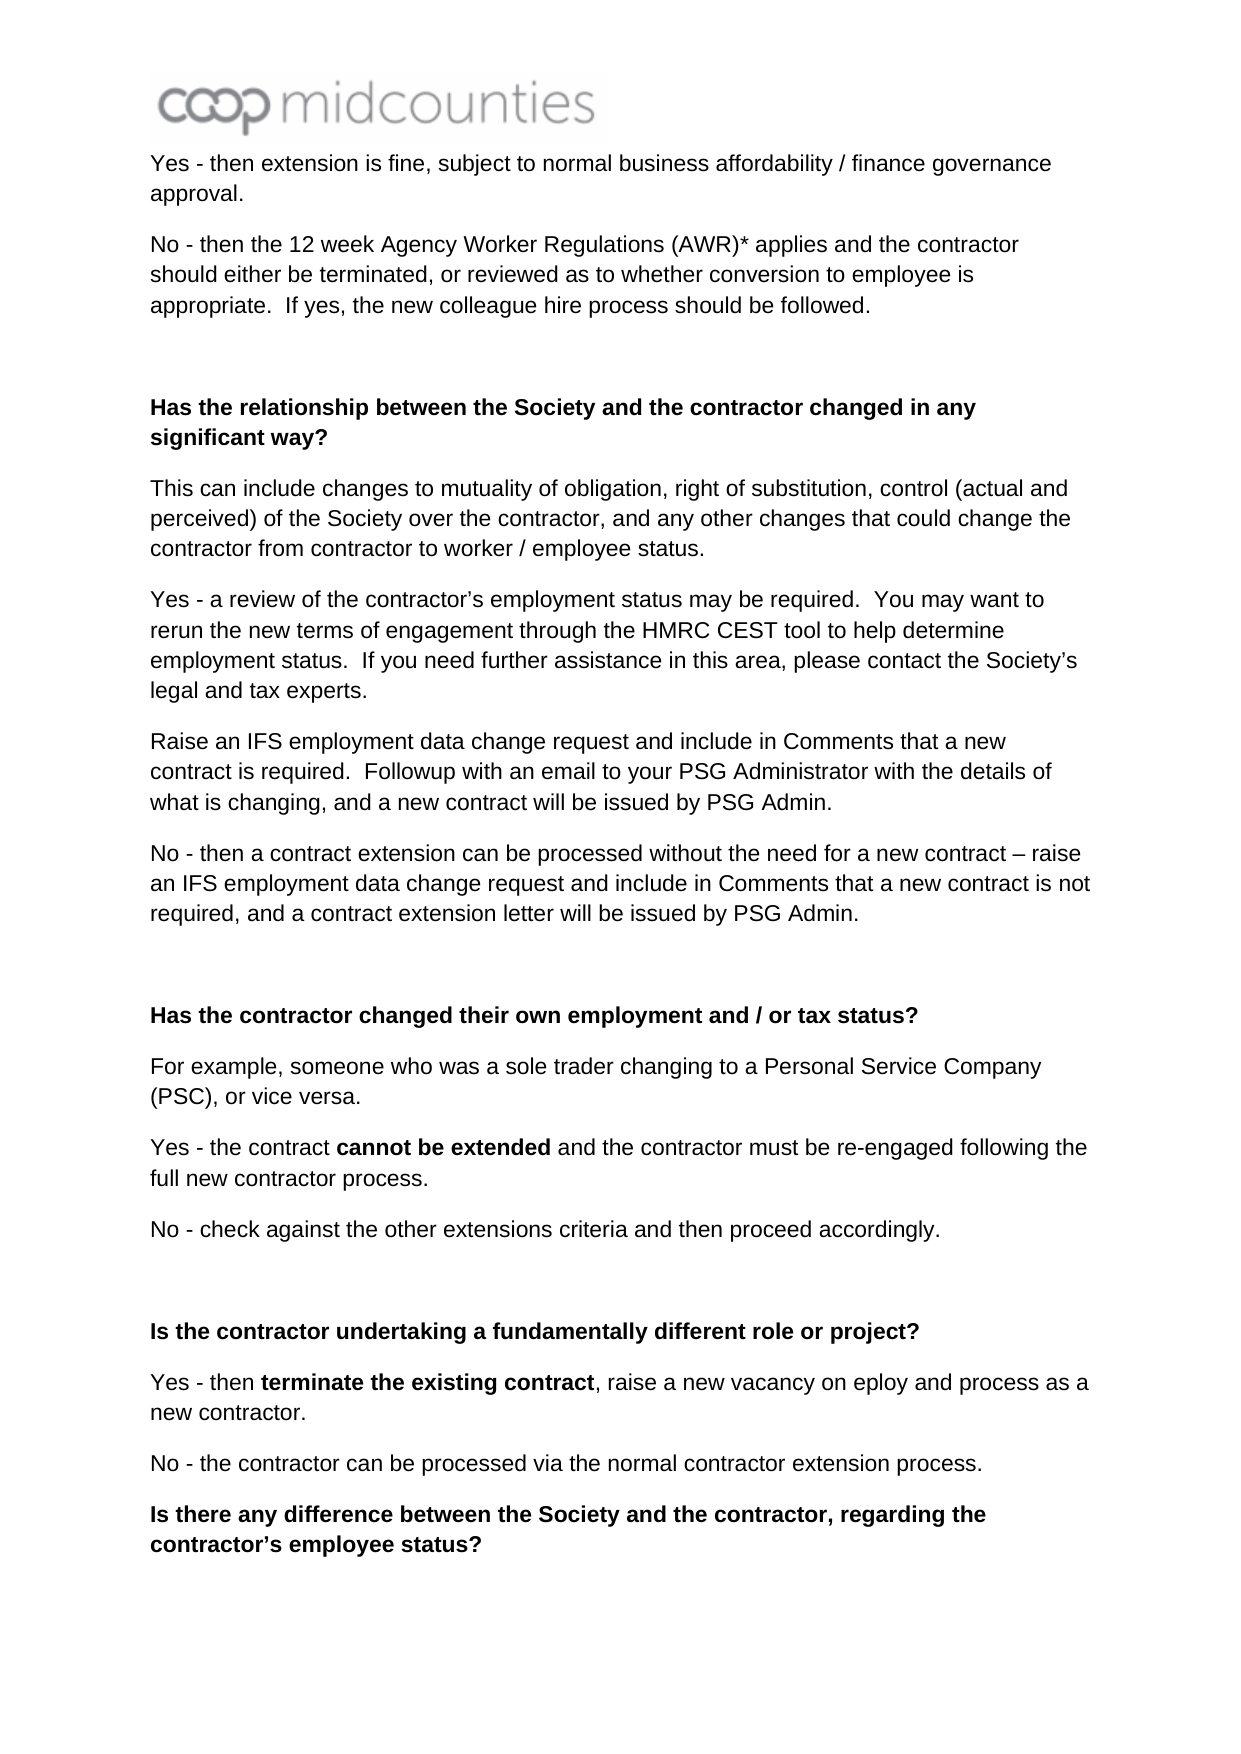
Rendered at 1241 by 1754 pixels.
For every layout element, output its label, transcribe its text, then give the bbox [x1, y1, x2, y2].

text Yes - the contract cannot be extended and the contractor must be re-engaged following the full new contractor process. [150, 1134, 1090, 1191]
text Has the contractor changed their own employment and / or tax status? [150, 1002, 1090, 1028]
text Raise an IFS employment data change request and include in Comments that a new contract is required. Followup with an email to your PSG Administrator with the details of what is changing, and a new contract will be issued by PSG Admin. [150, 728, 1090, 815]
text For example, someone who was a sole trader changing to a Personal Service Company (PSC), or vice versa. [150, 1053, 1090, 1110]
text No - check against the other extensions criteria and then proceed accordingly. [150, 1216, 1090, 1242]
text No - then the 12 week Agency Worker Regulations (AWR)* applies and the contractor should either be terminated, or reviewed as to whether conversion to employee is appropriate. If yes, the new colleague hire process should be followed. [150, 231, 1090, 318]
text Yes - a review of the contractor’s employment status may be required. You may want to rerun the new terms of engagement through the HMRC CEST tool to help determine employment status. If you need further assistance in this area, please contact the Society’s legal and tax experts. [150, 586, 1090, 703]
text Yes - then extension is fine, subject to normal business affordability / finance governance approval. [150, 150, 1090, 207]
picture [150, 73, 610, 144]
text Yes - then terminate the existing contract, raise a new vacancy on eploy and process as a new contractor. [150, 1369, 1090, 1425]
text Is there any difference between the Society and the contractor, regarding the contractor’s employee status? [150, 1501, 1090, 1558]
text Is the contractor undertaking a fundamentally different role or project? [150, 1318, 1090, 1344]
text No - the contractor can be processed via the normal contractor extension process. [150, 1450, 1090, 1476]
text No - then a contract extension can be processed without the need for a new contract – raise an IFS employment data change request and include in Comments that a new contract is not required, and a contract extension letter will be issued by PSG Admin. [150, 839, 1090, 926]
text This can include changes to mutuality of obligation, right of substitution, control (actual and perceived) of the Society over the contractor, and any other changes that could change the contractor from contractor to worker / employee status. [150, 475, 1090, 562]
text Has the relationship between the Society and the contractor changed in any significant way? [150, 394, 1090, 450]
